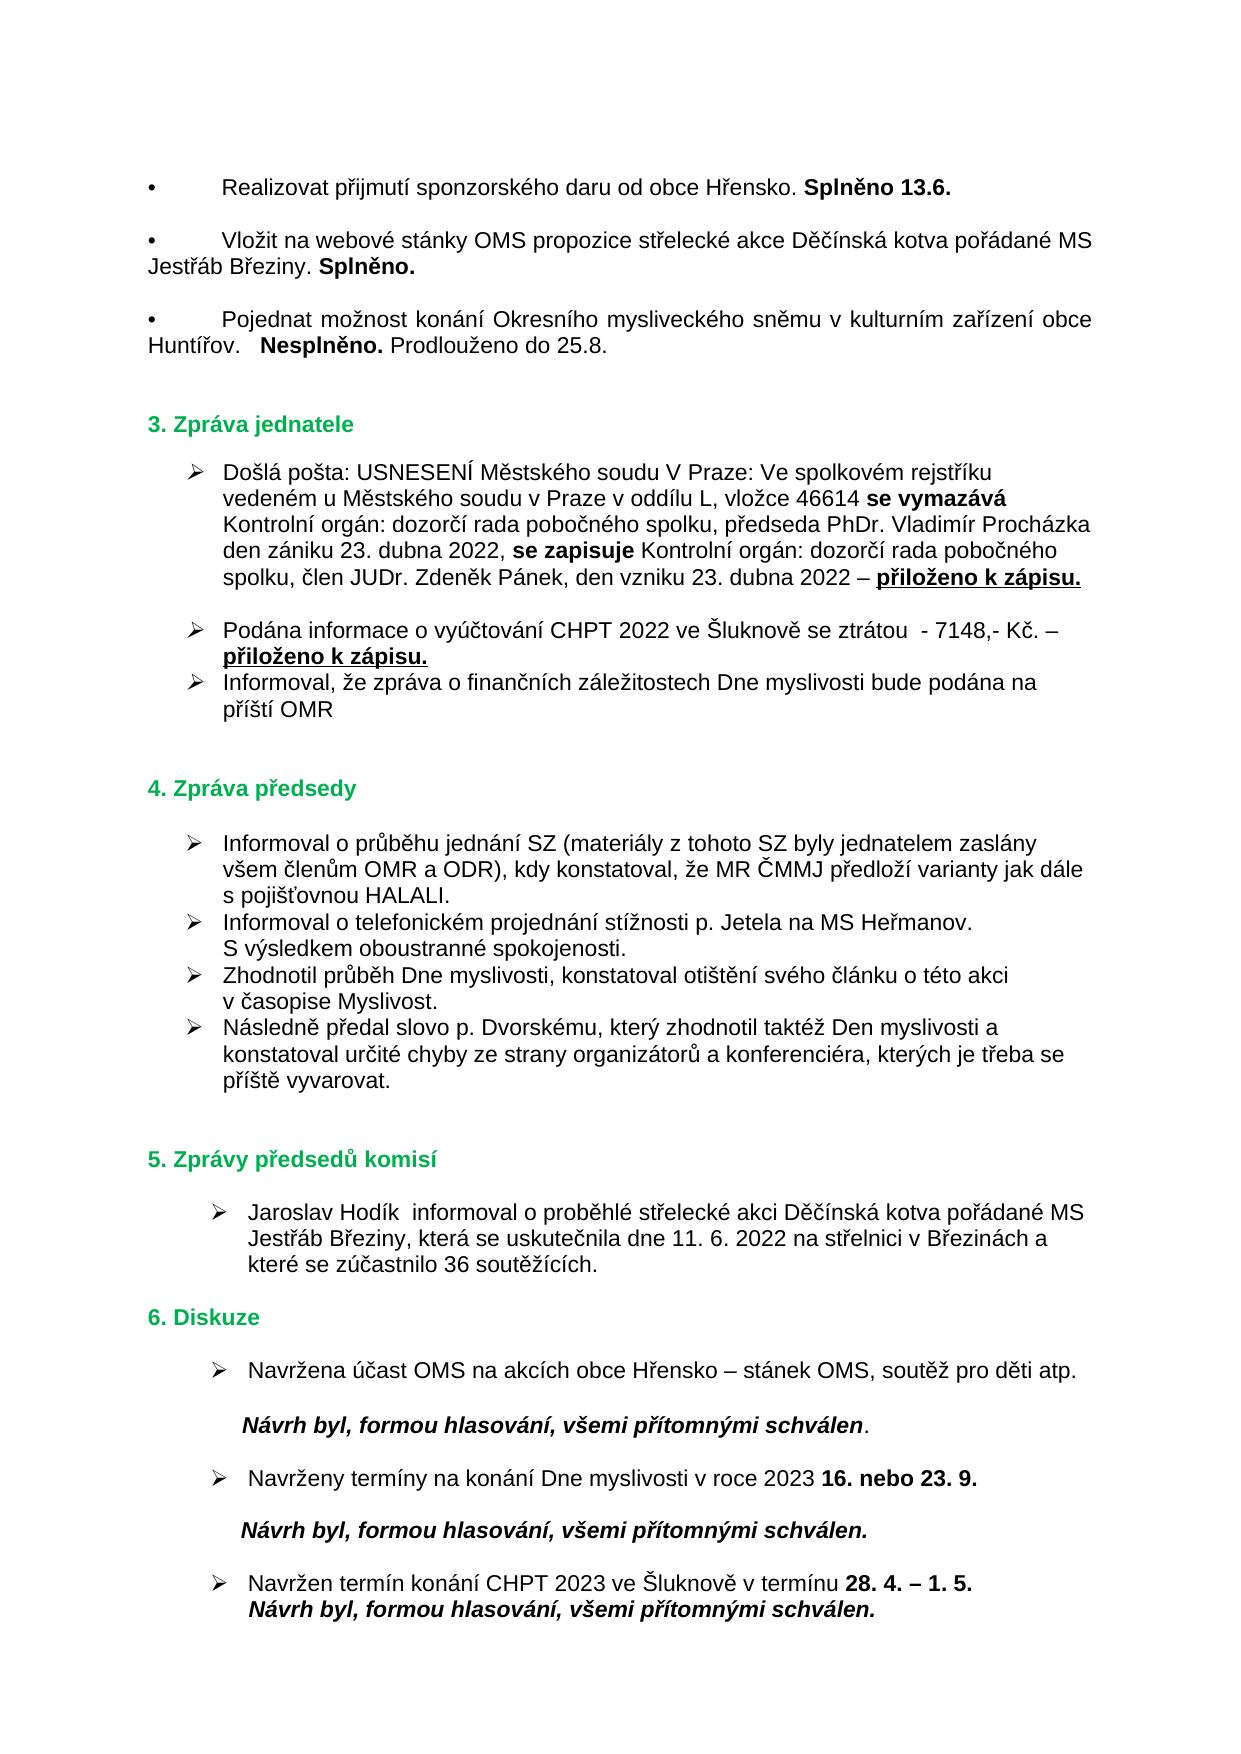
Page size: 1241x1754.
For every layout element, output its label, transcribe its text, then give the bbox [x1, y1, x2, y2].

list Návrh byl, formou hlasování, všemi přítomnými schválen. [210, 1596, 1092, 1623]
list 3. Zpráva jednatele [148, 411, 1092, 438]
text • Realizovat přijmutí sponzorského daru od obce Hřensko. Splněno 13.6. [148, 174, 1092, 200]
list 6. Diskuze [148, 1304, 1092, 1331]
text • Pojednat možnost konání Okresního mysliveckého sněmu v kulturním zařízení obce Huntířov. Nesplněno. Prodlouženo do 25.8. [148, 306, 1092, 358]
list Návrh byl, formou hlasování, všemi přítomnými schválen. [148, 1517, 1092, 1544]
text • Vložit na webové stánky OMS propozice střelecké akce Děčínská kotva pořádané MS Jestřáb Březiny. Splněno. [148, 227, 1092, 279]
list Navrženy termíny na konání Dne myslivosti v roce 2023 16. nebo 23. 9. [210, 1465, 1092, 1491]
list Došlá pošta: USNESENÍ Městského soudu V Praze: Ve spolkovém rejstříku vedeném u Městského soudu v Praze v oddílu L, vložce 46614 se vymazává Kontrolní orgán: dozorčí rada pobočného spolku, předseda PhDr. Vladimír Procházka den zániku 23. dubna 2022, se zapisuje Kontrolní orgán: dozorčí rada pobočného spolku, člen JUDr. Zdeněk Pánek, den vzniku 23. dubna 2022 – přiloženo k zápisu. [185, 458, 1092, 590]
list Informoval, že zpráva o finančních záležitostech Dne myslivosti bude podána na příští OMR [185, 669, 1092, 722]
list 4. Zpráva předsedy [148, 775, 1092, 801]
list Informoval o průběhu jednání SZ (materiály z tohoto SZ byly jednatelem zaslány všem členům OMR a ODR), kdy konstatoval, že MR ČMMJ předloží varianty jak dále s pojišťovnou HALALI. [185, 830, 1092, 909]
list Navržen termín konání CHPT 2023 ve Šluknově v termínu 28. 4. – 1. 5. [210, 1570, 1092, 1596]
list Zhodnotil průběh Dne myslivosti, konstatoval otištění svého článku o této akci v časopise Myslivost. [185, 962, 1092, 1014]
list Následně předal slovo p. Dvorskému, který zhodnotil taktéž Den myslivosti a konstatoval určité chyby ze strany organizátorů a konferenciéra, kterých je třeba se příště vyvarovat. [185, 1014, 1092, 1093]
list Podána informace o vyúčtování CHPT 2022 ve Šluknově se ztrátou - 7148,- Kč. – přiloženo k zápisu. [185, 617, 1092, 669]
list 5. Zprávy předsedů komisí [148, 1146, 1092, 1172]
list Návrh byl, formou hlasování, všemi přítomnými schválen. [223, 1412, 1092, 1438]
list Informoval o telefonickém projednání stížnosti p. Jetela na MS Heřmanov. S výsledkem oboustranné spokojenosti. [185, 909, 1092, 962]
list Jaroslav Hodík informoval o proběhlé střelecké akci Děčínská kotva pořádané MS Jestřáb Březiny, která se uskutečnila dne 11. 6. 2022 na střelnici v Březinách a které se zúčastnilo 36 soutěžících. [210, 1199, 1092, 1278]
list Navržena účast OMS na akcích obce Hřensko – stánek OMS, soutěž pro děti atp. [210, 1357, 1092, 1383]
